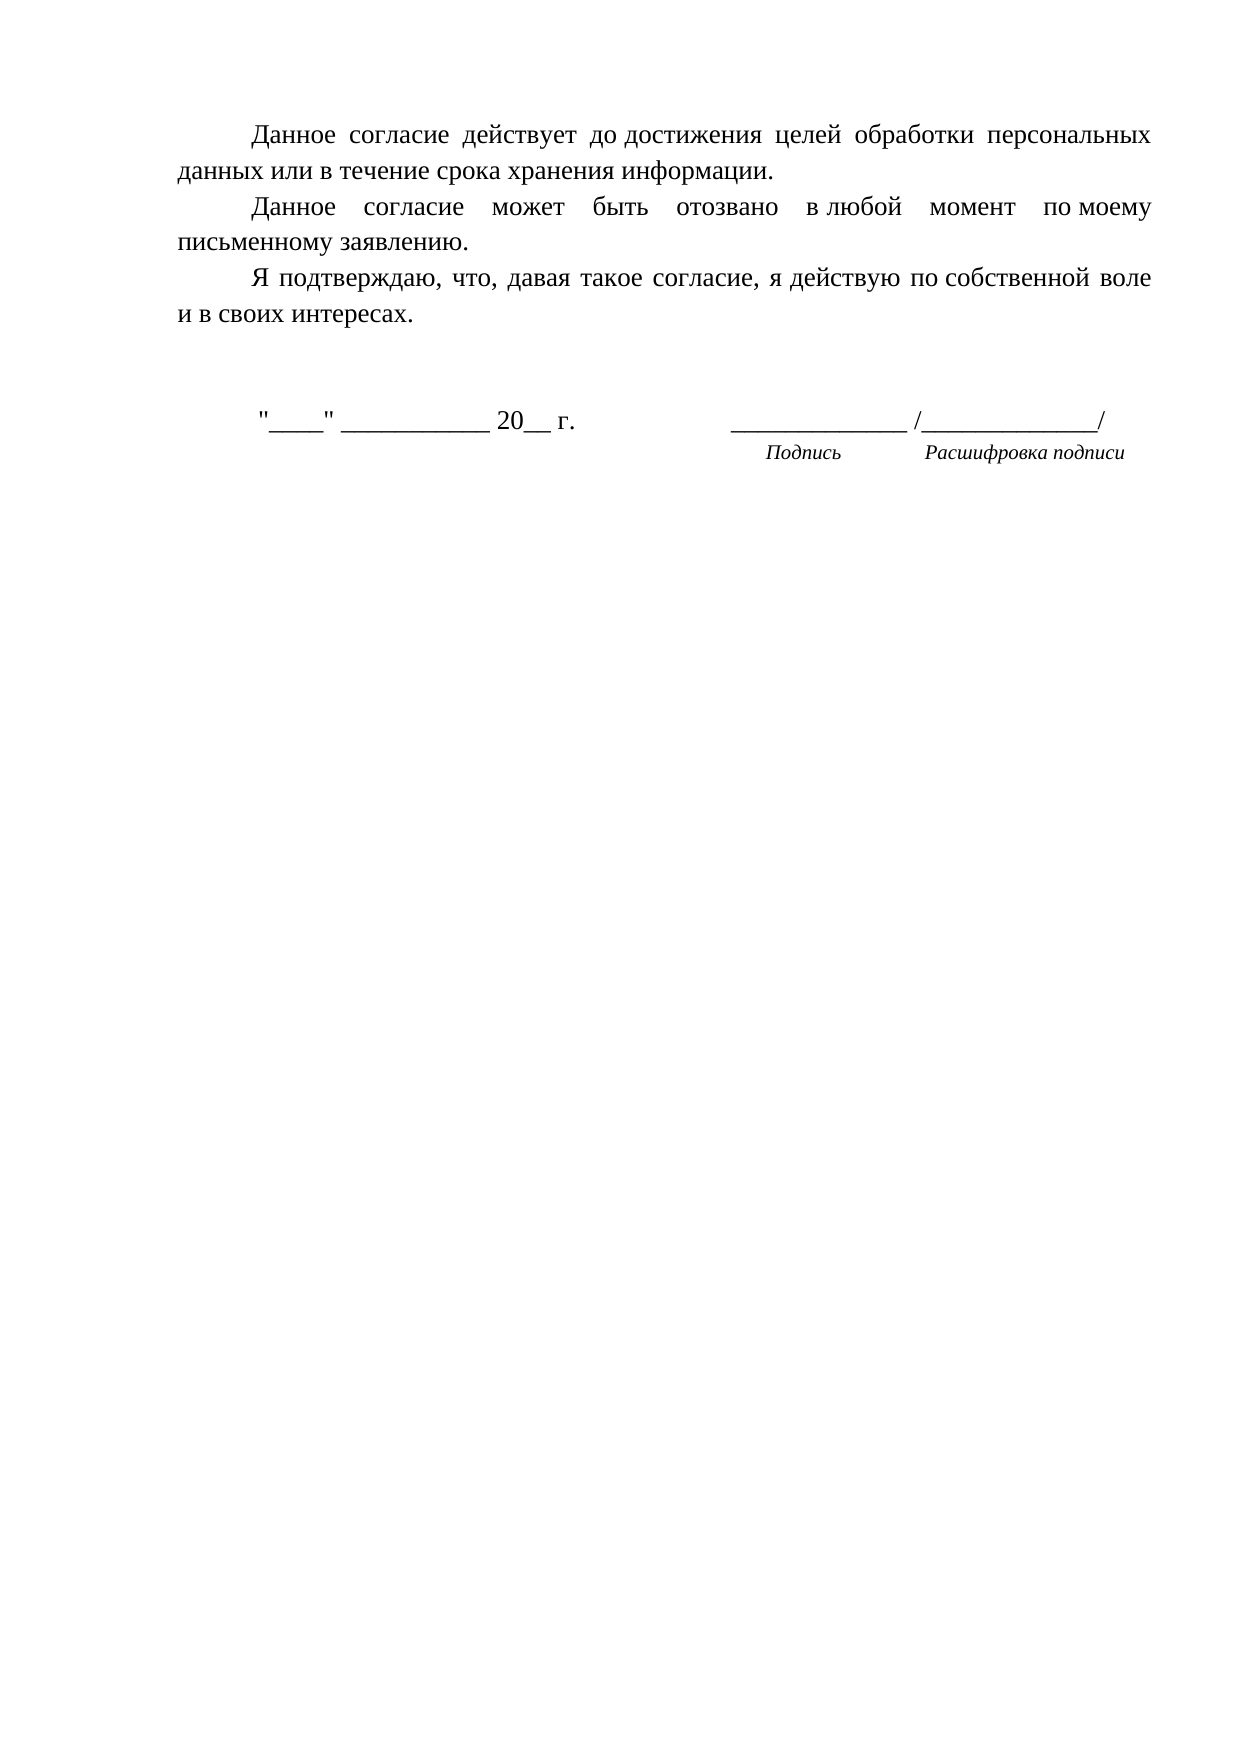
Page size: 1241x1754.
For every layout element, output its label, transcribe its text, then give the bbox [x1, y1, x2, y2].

text "____" ___________ 20__ г. _____________ /_____________/ [177, 404, 1152, 435]
text Данное согласие действует до достижения целей обработки персональных данных или в течение срока хранения информации. [177, 118, 1152, 185]
text Подпись Расшифровка подписи [177, 440, 1152, 464]
text Я подтверждаю, что, давая такое согласие, я действую по собственной воле и в своих интересах. [177, 261, 1152, 328]
text Данное согласие может быть отозвано в любой момент по моему письменному заявлению. [177, 189, 1152, 256]
